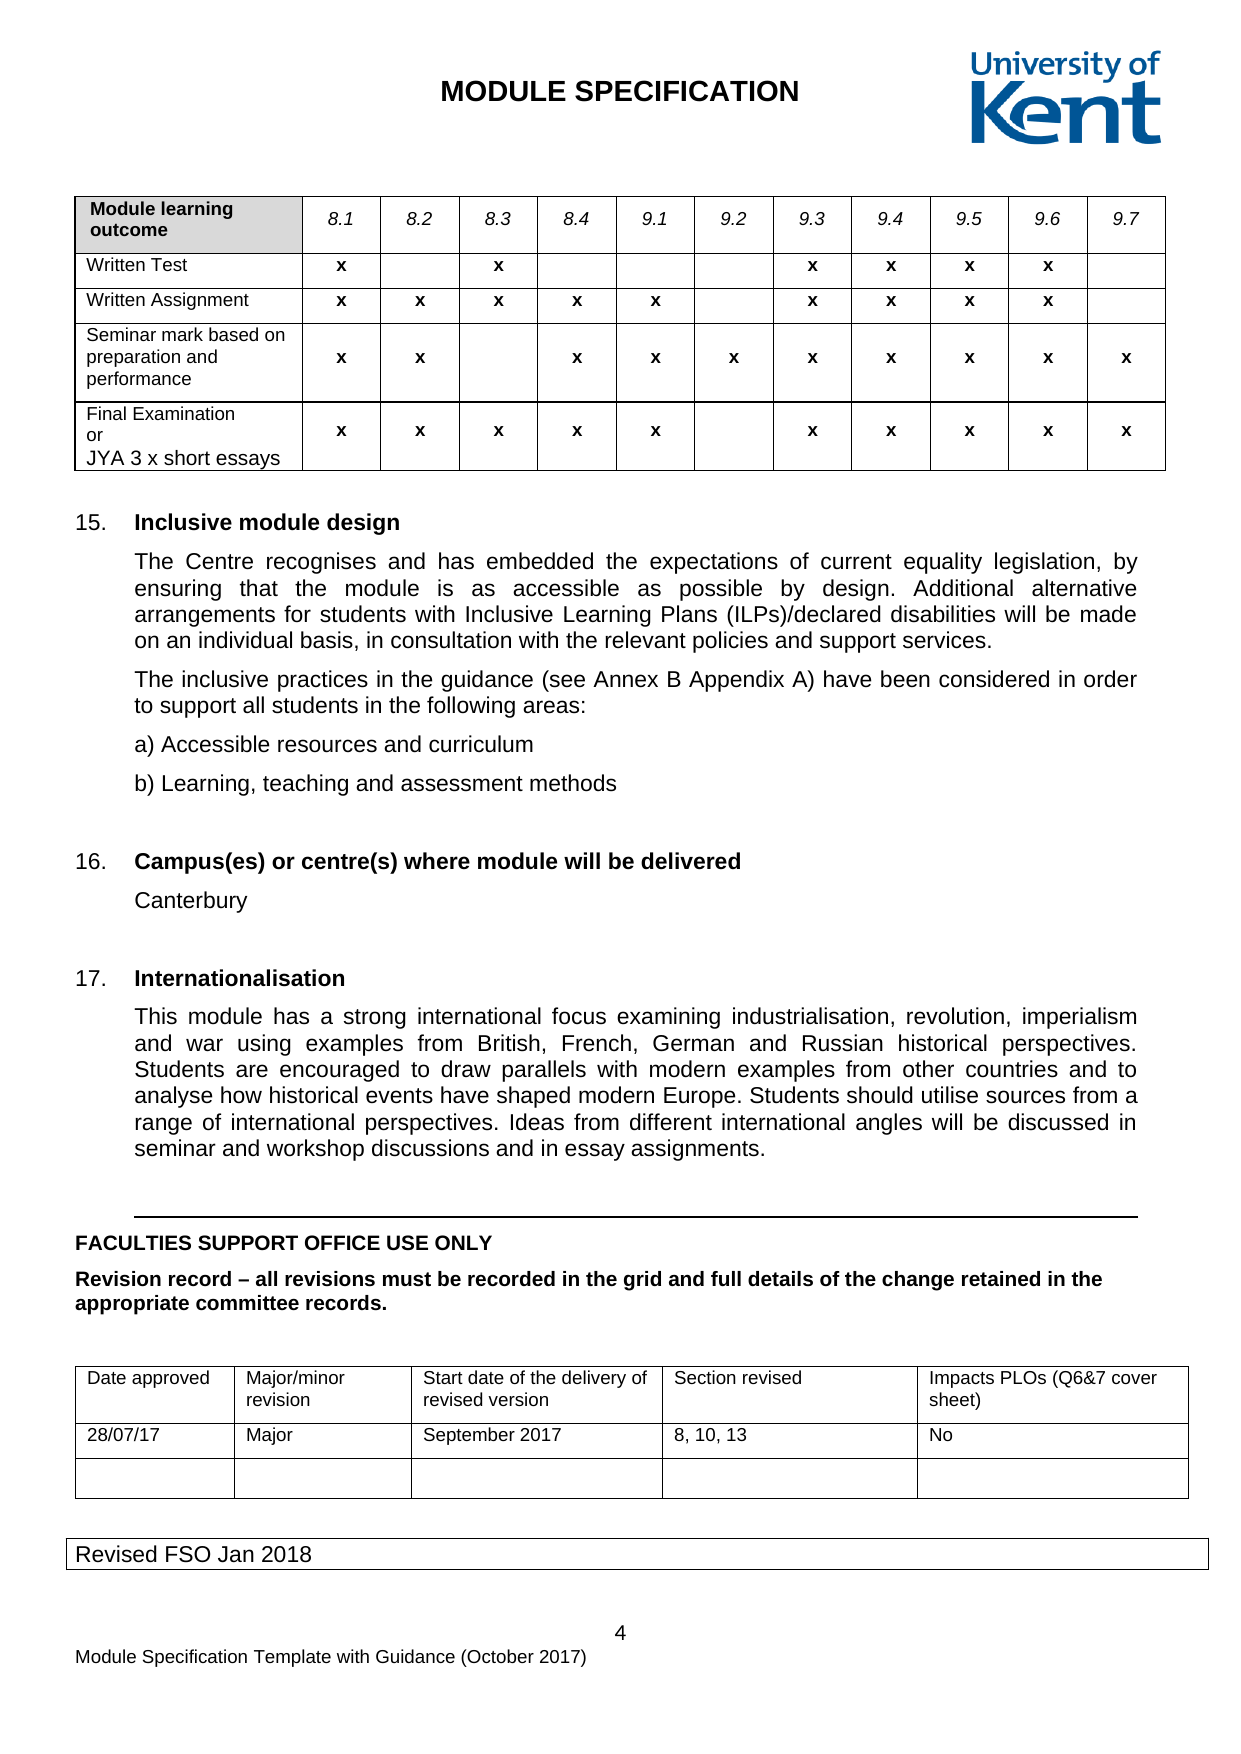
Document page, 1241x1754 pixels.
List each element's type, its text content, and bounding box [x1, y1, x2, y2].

table_cell [76, 1459, 234, 1498]
table_cell Written Test [76, 254, 302, 288]
table_cell x [774, 254, 851, 288]
table_cell x [617, 403, 694, 469]
table_cell Seminar mark based on preparation and performance [76, 324, 302, 401]
table_cell 8, 10, 13 [663, 1424, 917, 1458]
table_cell x [852, 289, 930, 323]
table_cell x [617, 289, 694, 323]
table_cell x [538, 324, 616, 401]
table_cell x [774, 324, 851, 401]
table_cell x [460, 254, 537, 288]
table_cell x [695, 324, 773, 401]
table_header 9.6 [1009, 197, 1087, 253]
table_cell x [538, 289, 616, 323]
table_cell Written Assignment [76, 289, 302, 323]
table_cell [617, 254, 694, 288]
table_cell x [931, 254, 1008, 288]
table_header 8.1 [303, 197, 380, 253]
table_cell 28/07/17 [76, 1424, 234, 1458]
list Campus(es) or centre(s) where module will be delivered [75, 848, 1138, 874]
table_header 8.3 [460, 197, 537, 253]
table_cell x [1009, 289, 1087, 323]
text Revision record – all revisions must be recorded in the grid and full details of the change retained in the appropriate committee records. [75, 1267, 1138, 1315]
table_cell No [918, 1424, 1188, 1458]
table_cell x [460, 289, 537, 323]
table_cell x [1009, 254, 1087, 288]
table_cell [695, 289, 773, 323]
table_cell x [852, 254, 930, 288]
table_header 8.4 [538, 197, 616, 253]
text The inclusive practices in the guidance (see Annex B Appendix A) have been considered in order to support all students in the following areas: [134, 666, 1138, 719]
table_header 9.2 [695, 197, 773, 253]
text Revised FSO Jan 2018 [67, 1539, 1208, 1569]
table_header 9.3 [774, 197, 851, 253]
table_cell x [303, 254, 380, 288]
table_cell x [460, 403, 537, 469]
table_cell x [303, 289, 380, 323]
table_cell x [617, 324, 694, 401]
table_cell x [381, 289, 459, 323]
table_header 9.7 [1088, 197, 1165, 253]
text b) Learning, teaching and assessment methods [134, 770, 1138, 797]
table_header Section revised [663, 1367, 917, 1423]
table_cell [235, 1459, 411, 1498]
table_cell [538, 254, 616, 288]
table_header 8.2 [381, 197, 459, 253]
picture [970, 48, 1163, 145]
table_header Impacts PLOs (Q6&7 cover sheet) [918, 1367, 1188, 1423]
table_cell x [303, 403, 380, 469]
table_header Module learning outcome [76, 197, 302, 253]
text The Centre recognises and has embedded the expectations of current equality legislation, by ensuring that the module is as accessible as possible by design. Additional alternative arrangements for students with Inclusive Learning Plans (ILPs)/declared disabilities will be made on an individual basis, in consultation with the relevant policies and support services. [134, 548, 1138, 654]
list This module has a strong international focus examining industrialisation, revolution, imperialism and war using examples from British, French, German and Russian historical perspectives. Students are encouraged to draw parallels with modern examples from other countries and to analyse how historical events have shaped modern Europe. Students should utilise sources from a range of international perspectives. Ideas from different international angles will be discussed in seminar and workshop discussions and in essay assignments. [134, 1003, 1138, 1161]
table_cell x [381, 403, 459, 469]
table_cell [695, 403, 773, 469]
table_cell x [931, 289, 1008, 323]
table_cell [460, 324, 537, 401]
table_cell Final Examination or JYA 3 x short essays [76, 403, 302, 469]
table_header Major/minor revision [235, 1367, 411, 1423]
table_cell September 2017 [412, 1424, 662, 1458]
table_cell [412, 1459, 662, 1498]
text Canterbury [134, 887, 1138, 913]
table_cell x [303, 324, 380, 401]
table_header 9.1 [617, 197, 694, 253]
text FACULTIES SUPPORT OFFICE USE ONLY [75, 1230, 1138, 1254]
text a) Accessible resources and curriculum [134, 731, 1138, 758]
table_cell x [538, 403, 616, 469]
table_cell x [381, 324, 459, 401]
table_cell [918, 1459, 1188, 1498]
table_cell x [1088, 403, 1165, 469]
table_cell x [774, 289, 851, 323]
table_cell x [852, 324, 930, 401]
table_header Start date of the delivery of revised version [412, 1367, 662, 1423]
table_cell [381, 254, 459, 288]
list Internationalisation [75, 964, 1138, 991]
table_cell x [1088, 324, 1165, 401]
table_cell [663, 1459, 917, 1498]
table_cell x [774, 403, 851, 469]
table_header 9.5 [931, 197, 1008, 253]
table_cell [1088, 289, 1165, 323]
list Inclusive module design [75, 509, 1138, 536]
table_cell [1088, 254, 1165, 288]
table_header 9.4 [852, 197, 930, 253]
table_cell x [931, 403, 1008, 469]
table_header Date approved [76, 1367, 234, 1423]
table_cell x [931, 324, 1008, 401]
table_cell Major [235, 1424, 411, 1458]
table_cell x [1009, 403, 1087, 469]
table_cell x [852, 403, 930, 469]
table_cell x [1009, 324, 1087, 401]
table_cell [695, 254, 773, 288]
